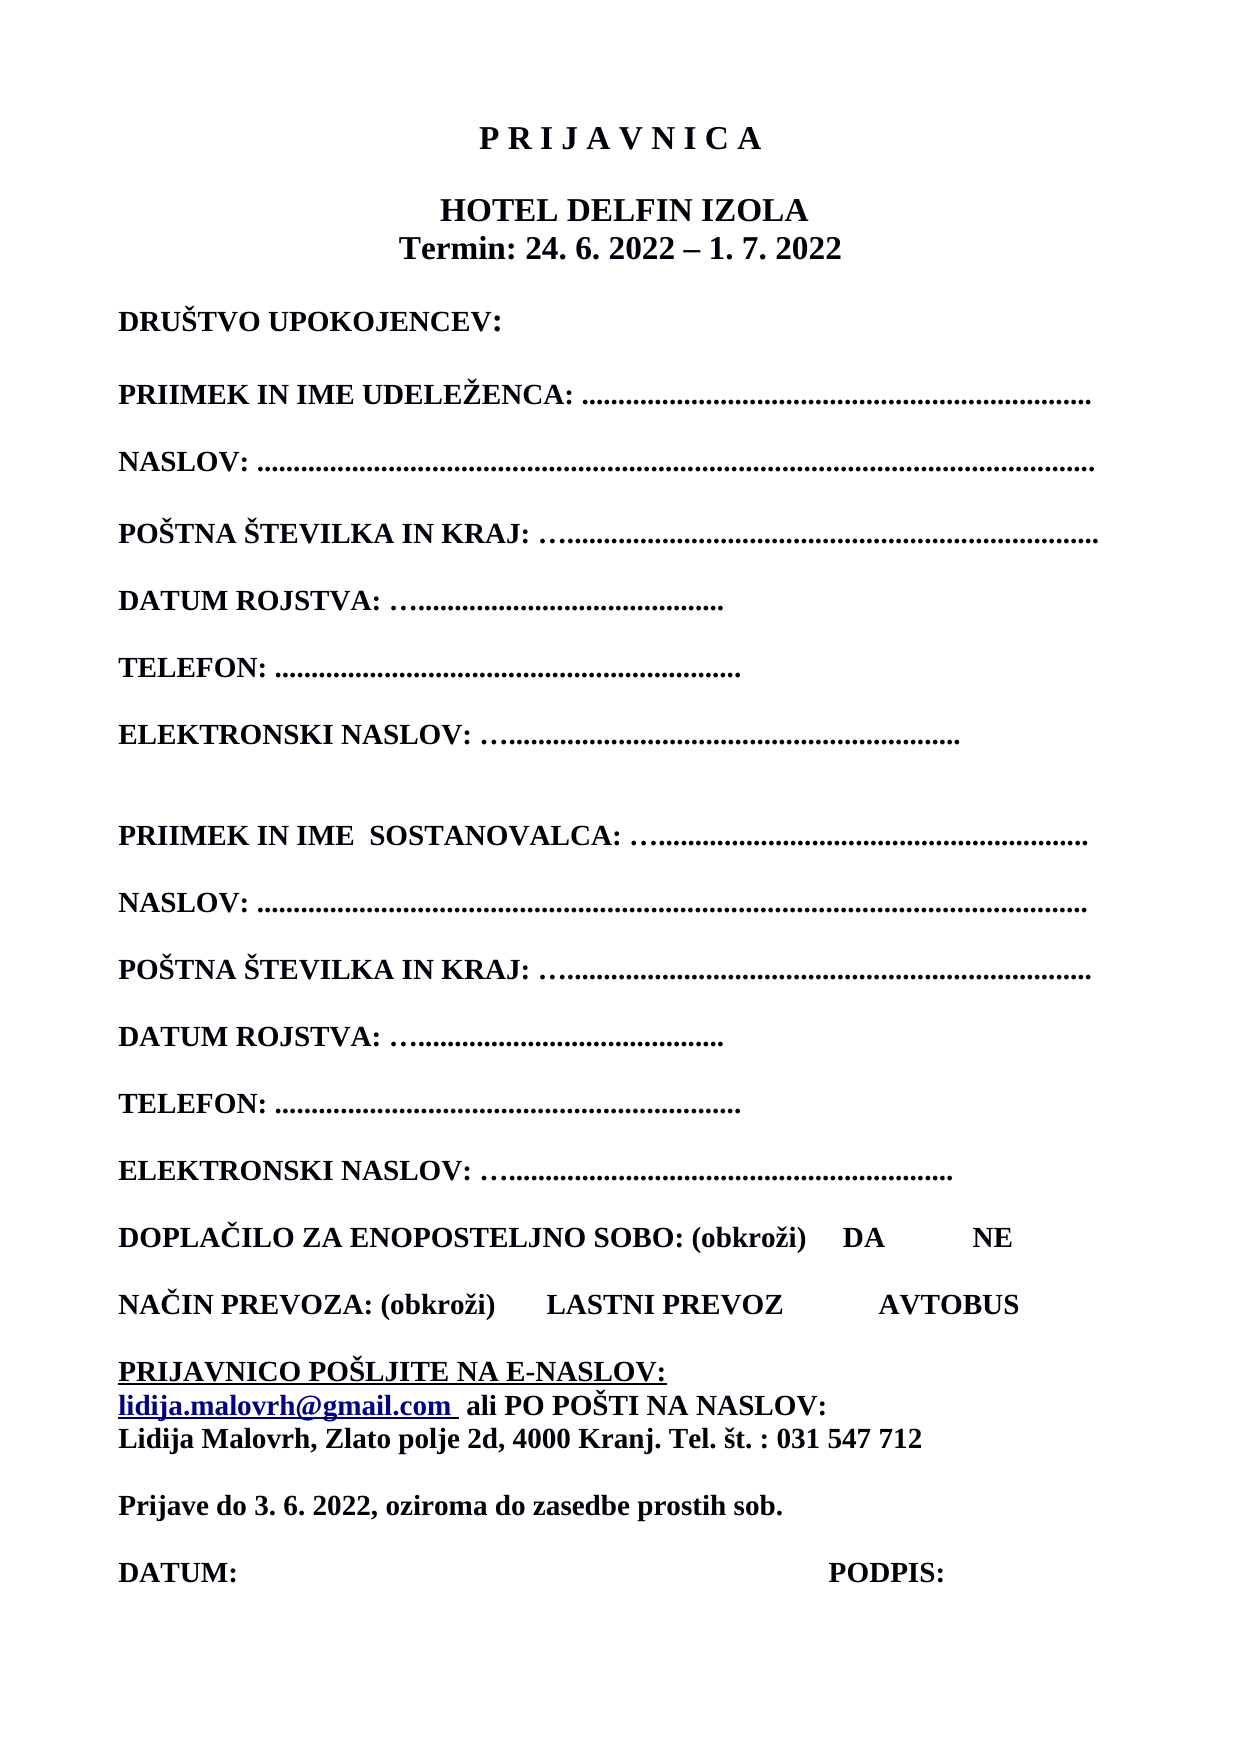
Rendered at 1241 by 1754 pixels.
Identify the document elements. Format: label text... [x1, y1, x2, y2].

text POŠTNA ŠTEVILKA IN KRAJ: …......................................................................... [118, 516, 1122, 549]
text PRIIMEK IN IME SOSTANOVALCA: …........................................................... [118, 818, 1122, 851]
text POŠTNA ŠTEVILKA IN KRAJ: …........................................................................ [118, 952, 1122, 985]
text Lidija Malovrh, Zlato polje 2d, 4000 Kranj. Tel. št. : 031 547 712 [118, 1421, 1122, 1455]
text DATUM ROJSTVA: ….......................................... [118, 1019, 1122, 1052]
text NASLOV: .................................................................................................................. [118, 885, 1122, 918]
text P R I J A V N I C A [118, 118, 1122, 156]
text NAČIN PREVOZA: (obkroži) LASTNI PREVOZ AVTOBUS [118, 1287, 1122, 1321]
text DATUM ROJSTVA: ….......................................... [118, 583, 1122, 616]
text HOTEL DELFIN IZOLA [118, 190, 1122, 228]
text ELEKTRONSKI NASLOV: ….............................................................. [118, 717, 1122, 751]
text Termin: 24. 6. 2022 – 1. 7. 2022 [118, 228, 1122, 267]
text lidija.malovrh@gmail.com ali PO POŠTI NA NASLOV: [118, 1388, 1122, 1421]
text ELEKTRONSKI NASLOV: …............................................................. [118, 1153, 1122, 1187]
text NASLOV: ................................................................................................................... [118, 444, 1122, 477]
text DATUM: PODPIS: [118, 1556, 1122, 1589]
text Prijave do 3. 6. 2022, oziroma do zasedbe prostih sob. [118, 1488, 1122, 1522]
text PRIJAVNICO POŠLJITE NA E-NASLOV: [118, 1354, 1122, 1388]
text DOPLAČILO ZA ENOPOSTELJNO SOBO: (obkroži) DA NE [118, 1220, 1122, 1254]
text TELEFON: ................................................................ [118, 1086, 1122, 1119]
text PRIIMEK IN IME UDELEŽENCA: ...................................................................... [118, 377, 1122, 410]
text TELEFON: ................................................................ [118, 650, 1122, 683]
text DRUŠTVO UPOKOJENCEV: [118, 300, 1122, 338]
